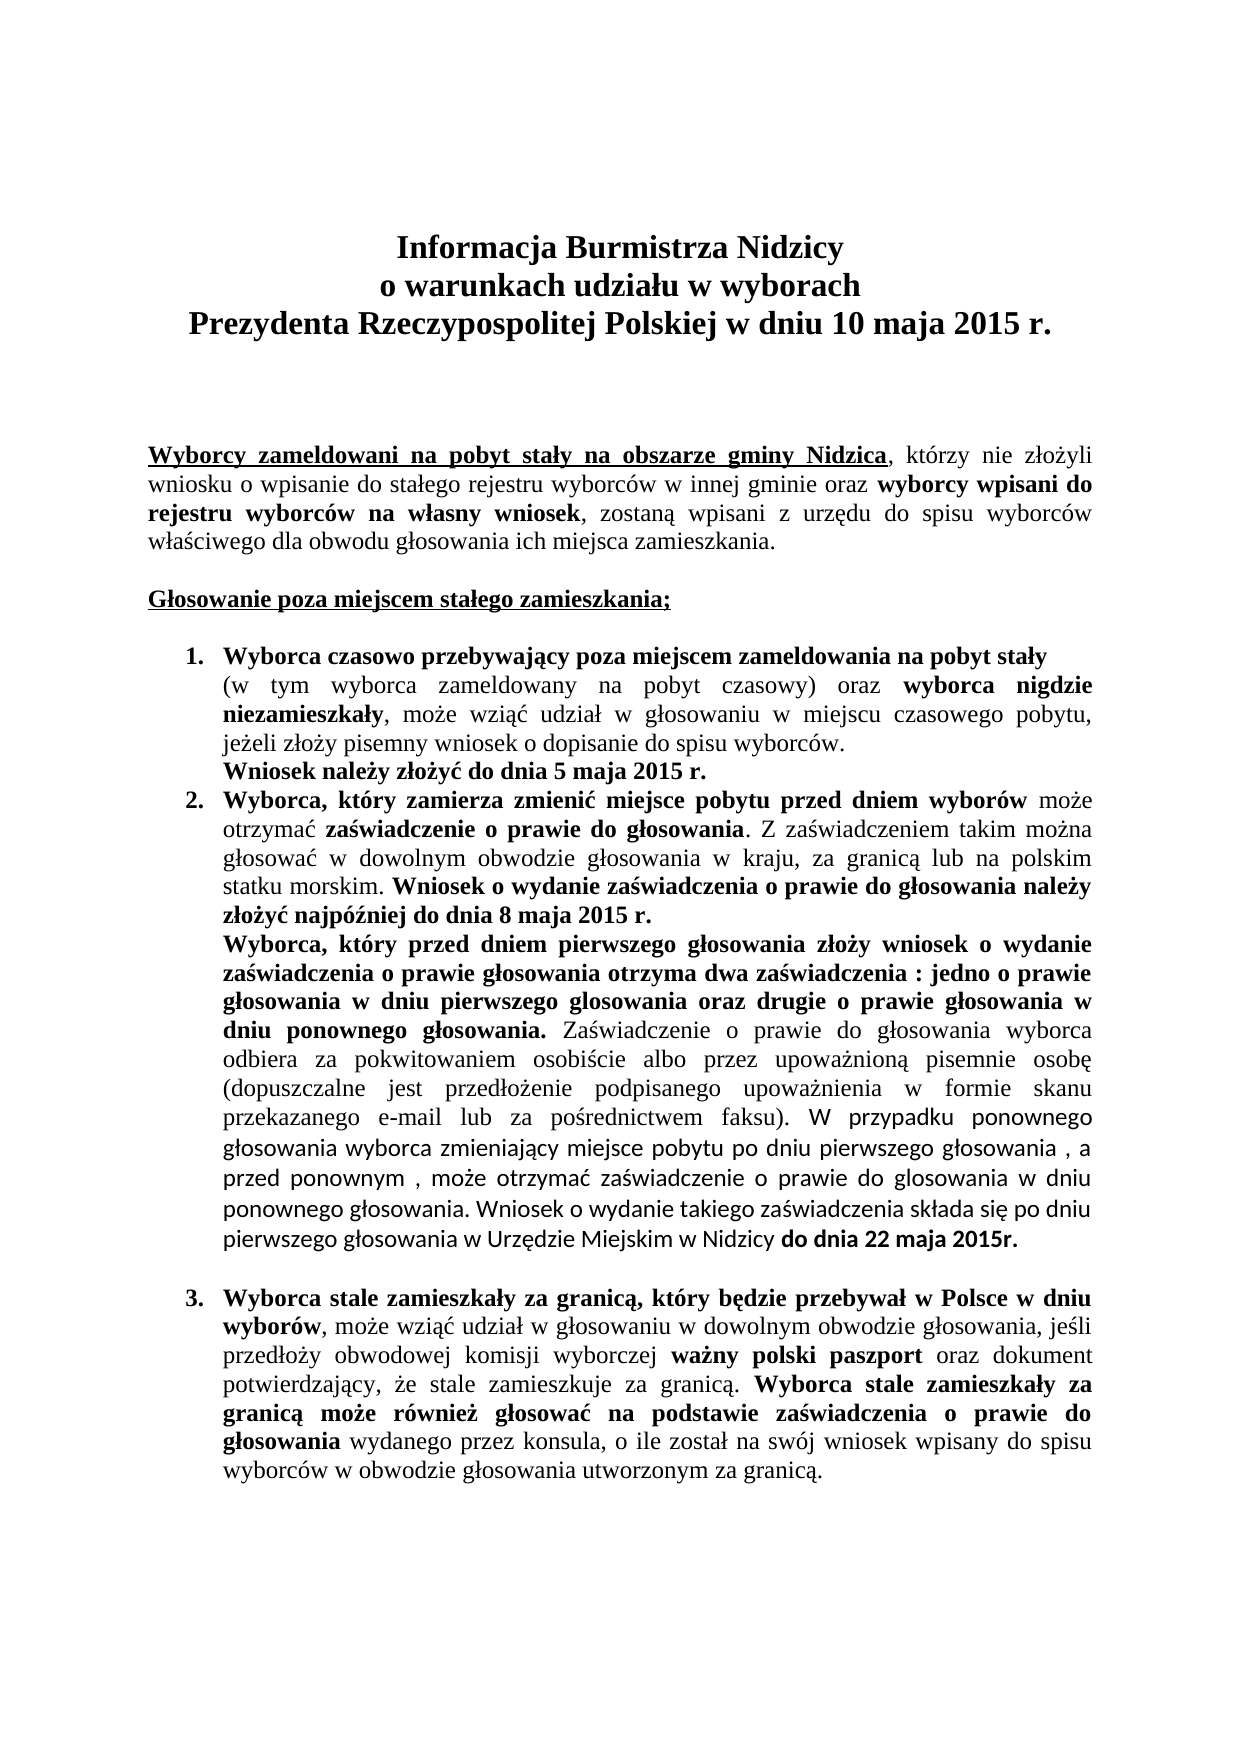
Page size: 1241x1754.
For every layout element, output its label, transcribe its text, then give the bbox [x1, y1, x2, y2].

text Wyborcy zameldowani na pobyt stały na obszarze gminy Nidzica, którzy nie złożyli wniosku o wpisanie do stałego rejestru wyborców w innej gminie oraz wyborcy wpisani do rejestru wyborców na własny wniosek, zostaną wpisani z urzędu do spisu wyborców właściwego dla obwodu głosowania ich miejsca zamieszkania. [148, 440, 1093, 555]
list Wniosek należy złożyć do dnia 5 maja 2015 r. [223, 756, 1093, 785]
text Głosowanie poza miejscem stałego zamieszkania; [148, 584, 1093, 613]
list Wyborca, który przed dniem pierwszego głosowania złoży wniosek o wydanie zaświadczenia o prawie głosowania otrzyma dwa zaświadczenia : jedno o prawie głosowania w dniu pierwszego glosowania oraz drugie o prawie głosowania w dniu ponownego głosowania. Zaświadczenie o prawie do głosowania wyborca odbiera za pokwitowaniem osobiście albo przez upoważnioną pisemnie osobę (dopuszczalne jest przedłożenie podpisanego upoważnienia w formie skanu przekazanego e-mail lub za pośrednictwem faksu). W przypadku ponownego głosowania wyborca zmieniający miejsce pobytu po dniu pierwszego głosowania , a przed ponownym , może otrzymać zaświadczenie o prawie do glosowania w dniu ponownego głosowania. Wniosek o wydanie takiego zaświadczenia składa się po dniu pierwszego głosowania w Urzędzie Miejskim w Nidzicy do dnia 22 maja 2015r. [223, 929, 1093, 1254]
list Wyborca stale zamieszkały za granicą, który będzie przebywał w Polsce w dniu wyborów, może wziąć udział w głosowaniu w dowolnym obwodzie głosowania, jeśli przedłoży obwodowej komisji wyborczej ważny polski paszport oraz dokument potwierdzający, że stale zamieszkuje za granicą. Wyborca stale zamieszkały za granicą może również głosować na podstawie zaświadczenia o prawie do głosowania wydanego przez konsula, o ile został na swój wniosek wpisany do spisu wyborców w obwodzie głosowania utworzonym za granicą. [185, 1283, 1093, 1484]
text Prezydenta Rzeczypospolitej Polskiej w dniu 10 maja 2015 r. [148, 303, 1093, 342]
text o warunkach udziału w wyborach [148, 265, 1093, 303]
list Wyborca czasowo przebywający poza miejscem zameldowania na pobyt stały [185, 641, 1093, 670]
text Informacja Burmistrza Nidzicy [148, 227, 1093, 265]
list Wyborca, który zamierza zmienić miejsce pobytu przed dniem wyborów może otrzymać zaświadczenie o prawie do głosowania. Z zaświadczeniem takim można głosować w dowolnym obwodzie głosowania w kraju, za granicą lub na polskim statku morskim. Wniosek o wydanie zaświadczenia o prawie do głosowania należy złożyć najpóźniej do dnia 8 maja 2015 r. [185, 785, 1093, 929]
list (w tym wyborca zameldowany na pobyt czasowy) oraz wyborca nigdzie niezamieszkały, może wziąć udział w głosowaniu w miejscu czasowego pobytu, jeżeli złoży pisemny wniosek o dopisanie do spisu wyborców. [223, 670, 1093, 756]
